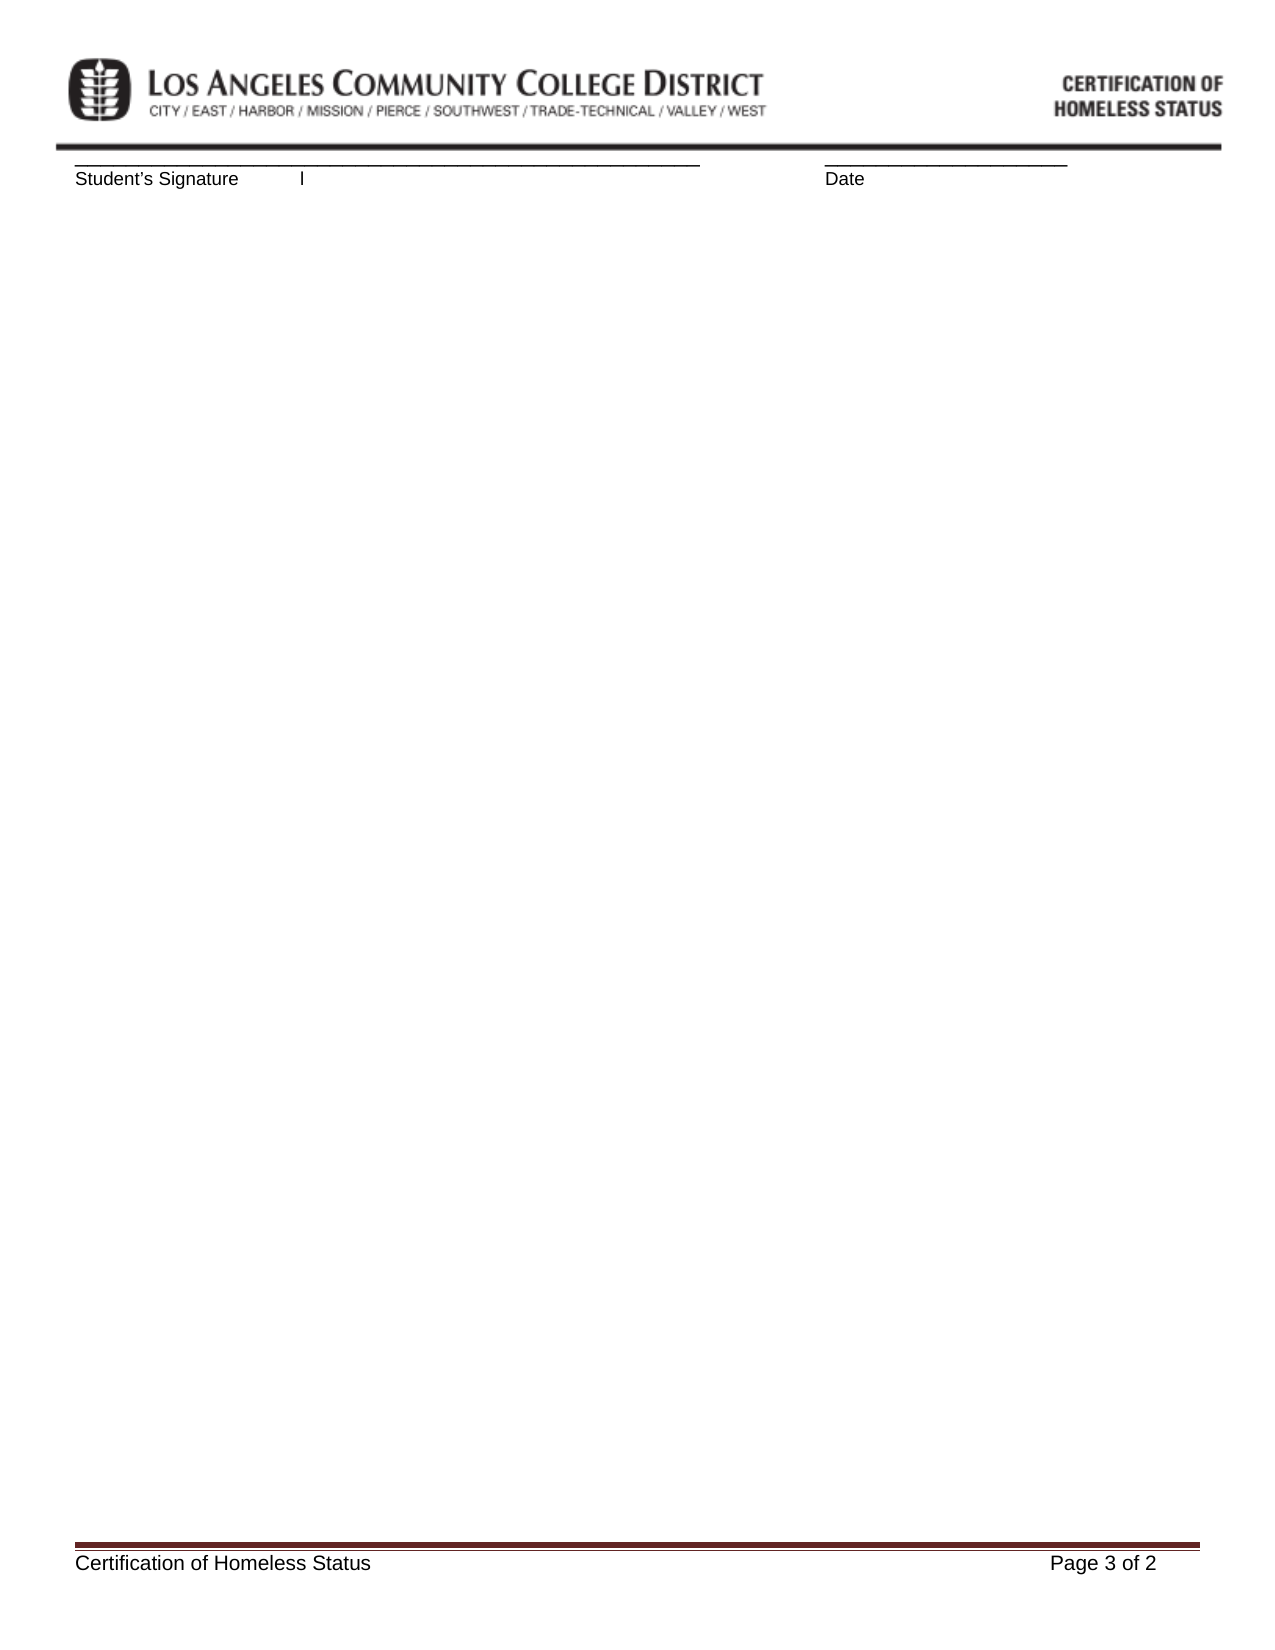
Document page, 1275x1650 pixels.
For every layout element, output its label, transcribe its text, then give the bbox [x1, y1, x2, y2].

text Student’s Signature l Date [75, 167, 1200, 189]
text _________________________________________________ ___________________ [75, 141, 1200, 167]
